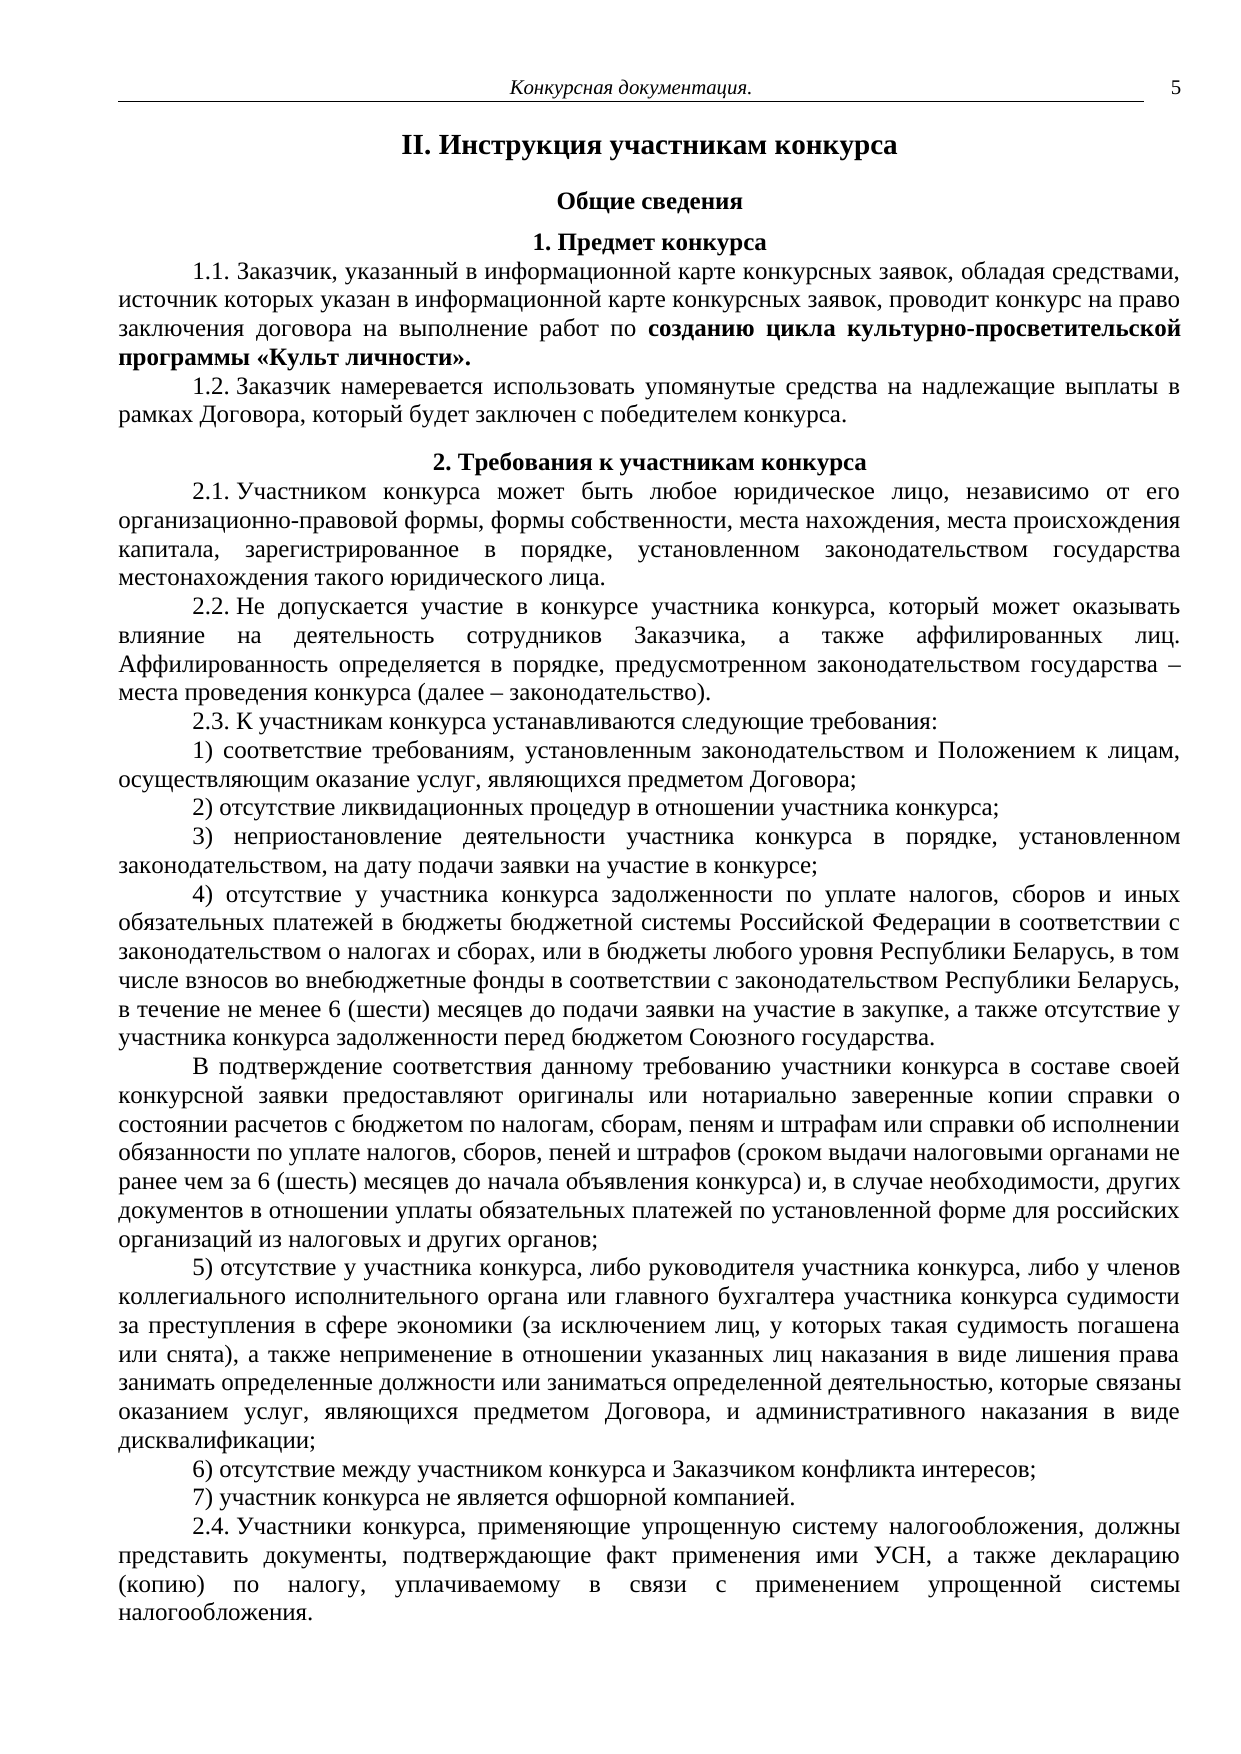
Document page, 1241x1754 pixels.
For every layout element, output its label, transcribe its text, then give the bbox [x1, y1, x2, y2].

text 2.1. Участником конкурса может быть любое юридическое лицо, независимо от его организационно-правовой формы, формы собственности, места нахождения, места происхождения капитала, зарегистрированное в порядке, установленном законодательством государства местонахождения такого юридического лица. [118, 476, 1181, 591]
text 5) отсутствие у участника конкурса, либо руководителя участника конкурса, либо у членов коллегиального исполнительного органа или главного бухгалтера участника конкурса судимости за преступления в сфере экономики (за исключением лиц, у которых такая судимость погашена или снята), а также неприменение в отношении указанных лиц наказания в виде лишения права занимать определенные должности или заниматься определенной деятельностью, которые связаны оказанием услуг, являющихся предметом Договора, и административного наказания в виде дисквалификации; [118, 1252, 1181, 1454]
text 2) отсутствие ликвидационных процедур в отношении участника конкурса; [118, 792, 1181, 821]
text 1.1. Заказчик, указанный в информационной карте конкурсных заявок, обладая средствами, источник которых указан в информационной карте конкурсных заявок, проводит конкурс на право заключения договора на выполнение работ по созданию цикла культурно-просветительской программы «Культ личности». [118, 256, 1181, 371]
text 1) соответствие требованиям, установленным законодательством и Положением к лицам, осуществляющим оказание услуг, являющихся предметом Договора; [118, 735, 1181, 792]
text 2. Требования к участникам конкурса [118, 447, 1181, 476]
text 7) участник конкурса не является офшорной компанией. [118, 1482, 1181, 1511]
text 4) отсутствие у участника конкурса задолженности по уплате налогов, сборов и иных обязательных платежей в бюджеты бюджетной системы Российской Федерации в соответствии с законодательством о налогах и сборах, или в бюджеты любого уровня Республики Беларусь, в том числе взносов во внебюджетные фонды в соответствии с законодательством Республики Беларусь, в течение не менее 6 (шести) месяцев до подачи заявки на участие в закупке, а также отсутствие у участника конкурса задолженности перед бюджетом Союзного государства. [118, 879, 1181, 1051]
text 2.4. Участники конкурса, применяющие упрощенную систему налогообложения, должны представить документы, подтверждающие факт применения ими УСН, а также декларацию (копию) по налогу, уплачиваемому в связи с применением упрощенной системы налогообложения. [118, 1511, 1181, 1626]
text Общие сведения [118, 186, 1181, 214]
text 1.2. Заказчик намеревается использовать упомянутые средства на надлежащие выплаты в рамках Договора, который будет заключен с победителем конкурса. [118, 371, 1181, 428]
text 6) отсутствие между участником конкурса и Заказчиком конфликта интересов; [118, 1454, 1181, 1482]
text 2.3. К участникам конкурса устанавливаются следующие требования: [118, 706, 1181, 735]
text В подтверждение соответствия данному требованию участники конкурса в составе своей конкурсной заявки предоставляют оригиналы или нотариально заверенные копии справки о состоянии расчетов с бюджетом по налогам, сборам, пеням и штрафам или справки об исполнении обязанности по уплате налогов, сборов, пеней и штрафов (сроком выдачи налоговыми органами не ранее чем за 6 (шесть) месяцев до начала объявления конкурса) и, в случае необходимости, других документов в отношении уплаты обязательных платежей по установленной форме для российских организаций из налоговых и других органов; [118, 1051, 1181, 1252]
text 1. Предмет конкурса [118, 227, 1181, 256]
list II. Инструкция участникам конкурса [118, 127, 1181, 161]
text 3) неприостановление деятельности участника конкурса в порядке, установленном законодательством, на дату подачи заявки на участие в конкурсе; [118, 821, 1181, 879]
text 2.2. Не допускается участие в конкурсе участника конкурса, который может оказывать влияние на деятельность сотрудников Заказчика, а также аффилированных лиц. Аффилированность определяется в порядке, предусмотренном законодательством государства – места проведения конкурса (далее – законодательство). [118, 591, 1181, 706]
